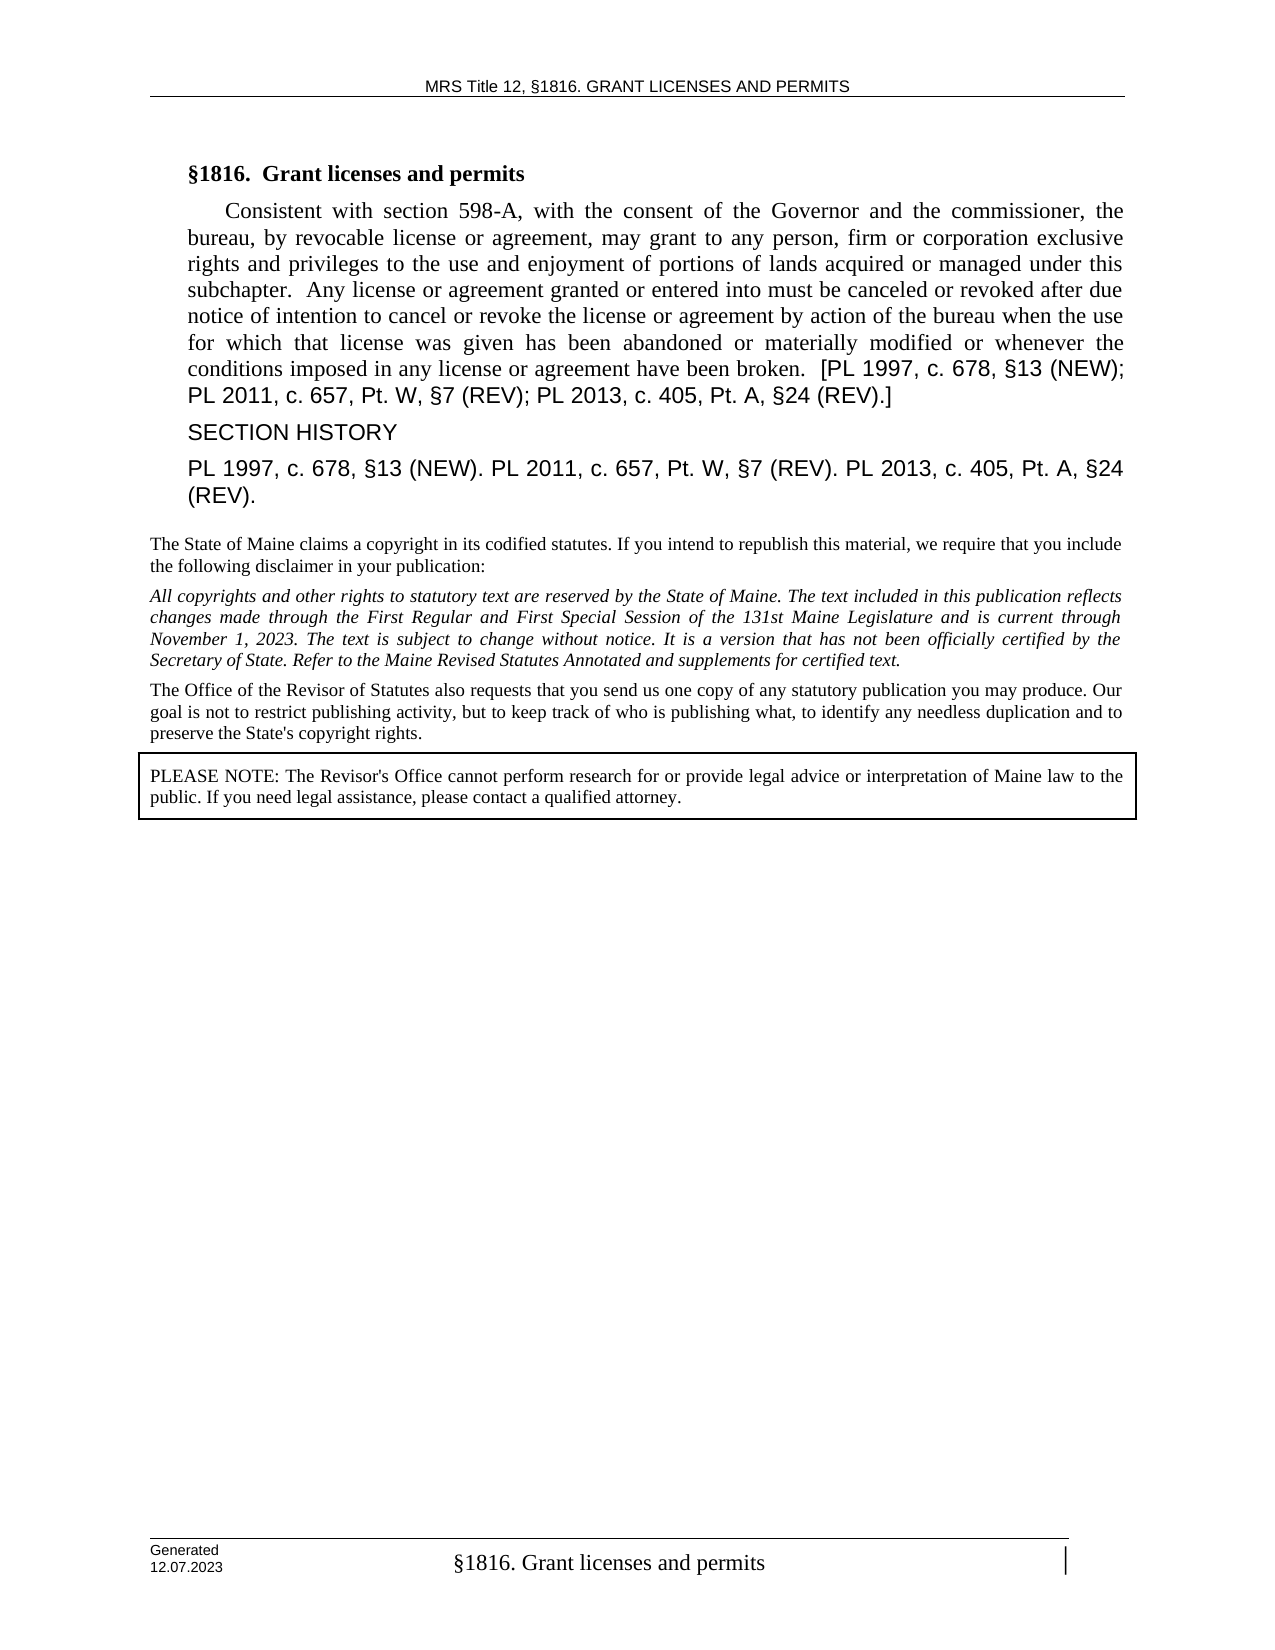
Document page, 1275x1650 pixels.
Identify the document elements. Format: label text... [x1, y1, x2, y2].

text The State of Maine claims a copyright in its codified statutes. If you intend to republish this material, we require that you include the following disclaimer in your publication: [150, 533, 1125, 576]
text SECTION HISTORY [187, 418, 1125, 445]
text PLEASE NOTE: The Revisor's Office cannot perform research for or provide legal advice or interpretation of Maine law to the public. If you need legal assistance, please contact a qualified attorney. [140, 754, 1135, 818]
text All copyrights and other rights to statutory text are reserved by the State of Maine. The text included in this publication reflects changes made through the First Regular and First Special Session of the 131st Maine Legislature and is current through November 1, 2023 . The text is subject to change without notice. It is a version that has not been officially certified by the Secretary of State. Refer to the Maine Revised Statutes Annotated and supplements for certified text. [150, 584, 1125, 671]
text The Office of the Revisor of Statutes also requests that you send us one copy of any statutory publication you may produce. Our goal is not to restrict publishing activity, but to keep track of who is publishing what, to identify any needless duplication and to preserve the State's copyright rights. [150, 679, 1125, 744]
text §1816. Grant licenses and permits [187, 160, 1125, 187]
text Consistent with section 598‑A, with the consent of the Governor and the commissioner, the bureau, by revocable license or agreement, may grant to any person, firm or corporation exclusive rights and privileges to the use and enjoyment of portions of lands acquired or managed under this subchapter. Any license or agreement granted or entered into must be canceled or revoked after due notice of intention to cancel or revoke the license or agreement by action of the bureau when the use for which that license was given has been abandoned or materially modified or whenever the conditions imposed in any license or agreement have been broken. [PL 1997, c. 678, §13 (NEW); PL 2011, c. 657, Pt. W, §7 (REV); PL 2013, c. 405, Pt. A, §24 (REV).] [187, 197, 1125, 408]
text PL 1997, c. 678, §13 (NEW). PL 2011, c. 657, Pt. W, §7 (REV). PL 2013, c. 405, Pt. A, §24 (REV). [187, 455, 1125, 508]
